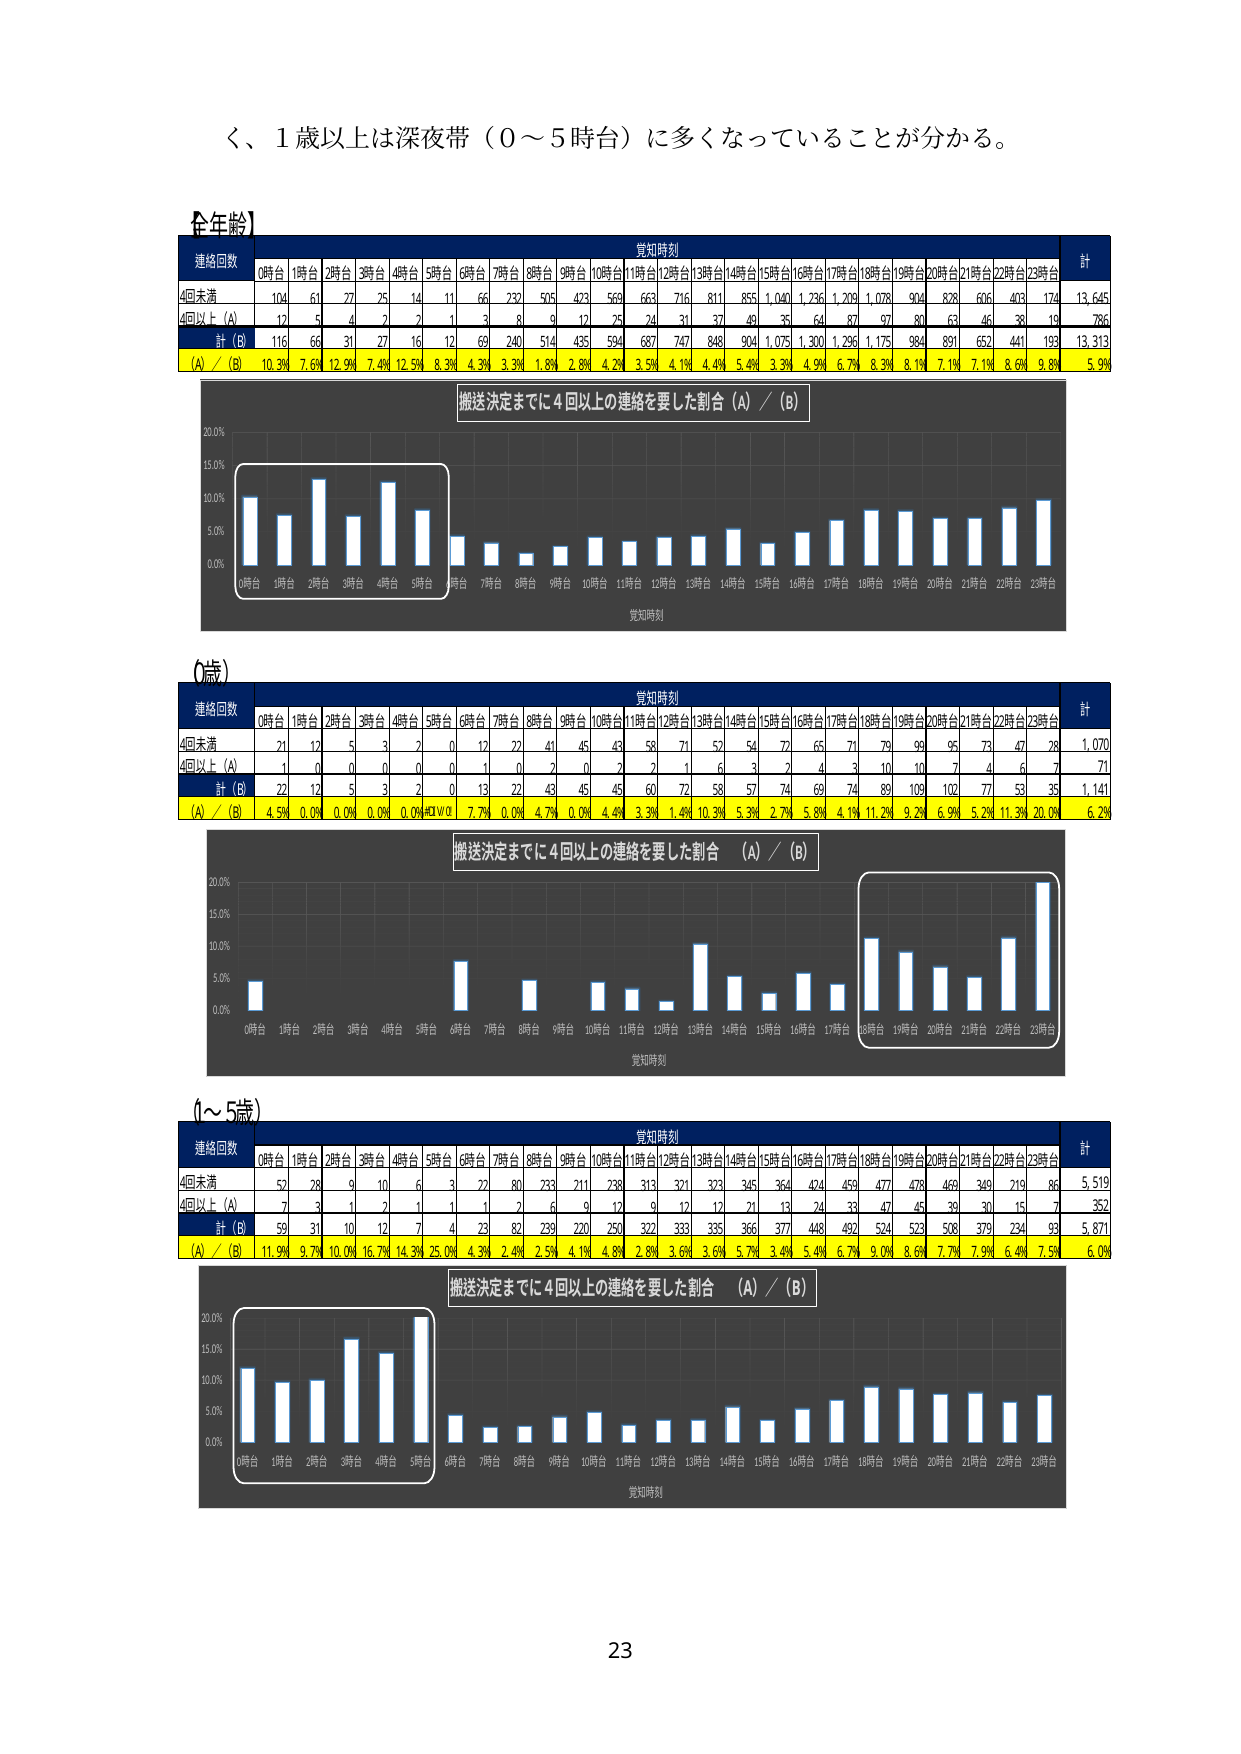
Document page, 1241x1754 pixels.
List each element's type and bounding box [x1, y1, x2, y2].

list [177, 118, 1063, 154]
